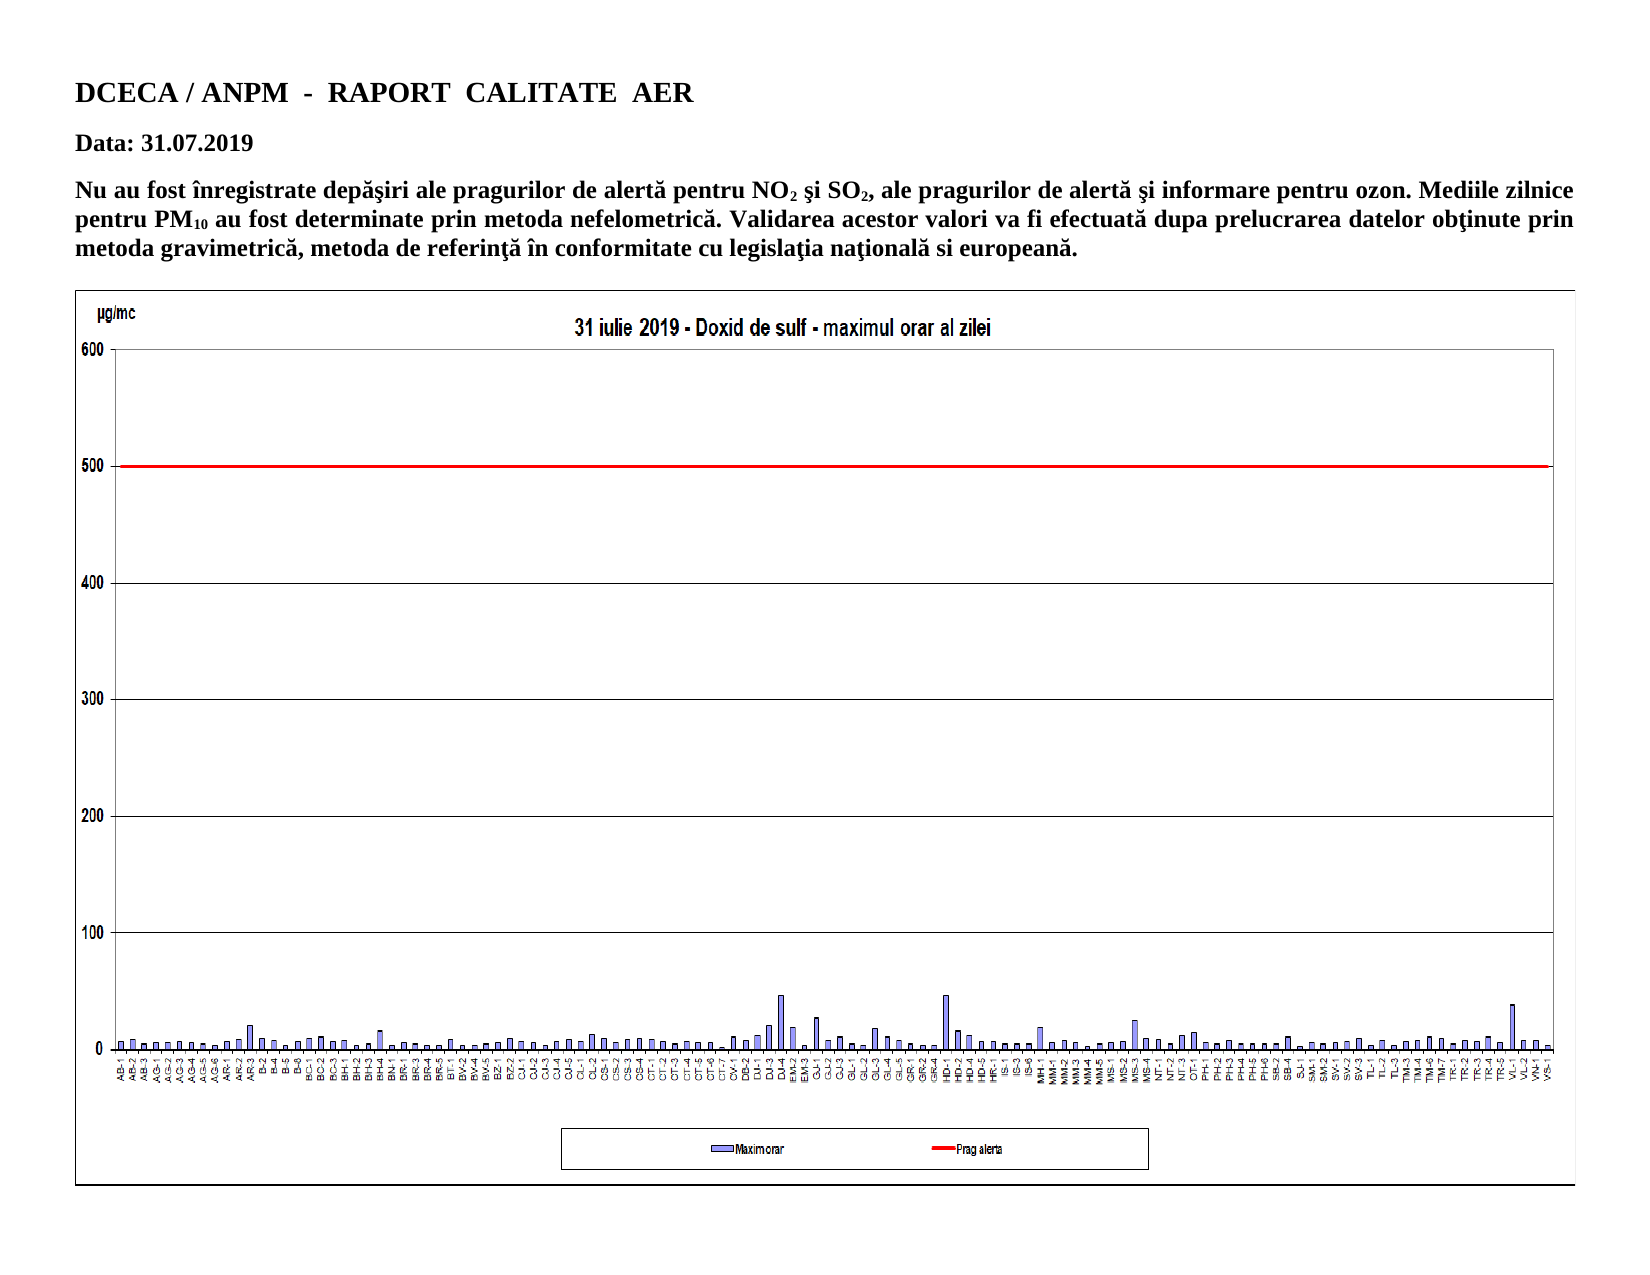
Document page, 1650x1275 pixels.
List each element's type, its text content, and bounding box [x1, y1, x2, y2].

text DCECA / ANPM - RAPORT CALITATE AER [75, 75, 1575, 108]
text Data: 31.07.2019 [75, 128, 1575, 156]
text Nu au fost înregistrate depăşiri ale pragurilor de alertă pentru NO2 şi SO2, ale pragurilor de alertă şi informare pentru ozon. Mediile zilnice pentru PM10 au fost determinate prin metoda nefelometrică. Validarea acestor valori va fi efectuată dupa prelucrarea datelor obţinute prin metoda gravimetrică, metoda de referinţă în conformitate cu legislaţia naţională si europeană. [75, 176, 1575, 262]
picture [75, 290, 1575, 1186]
